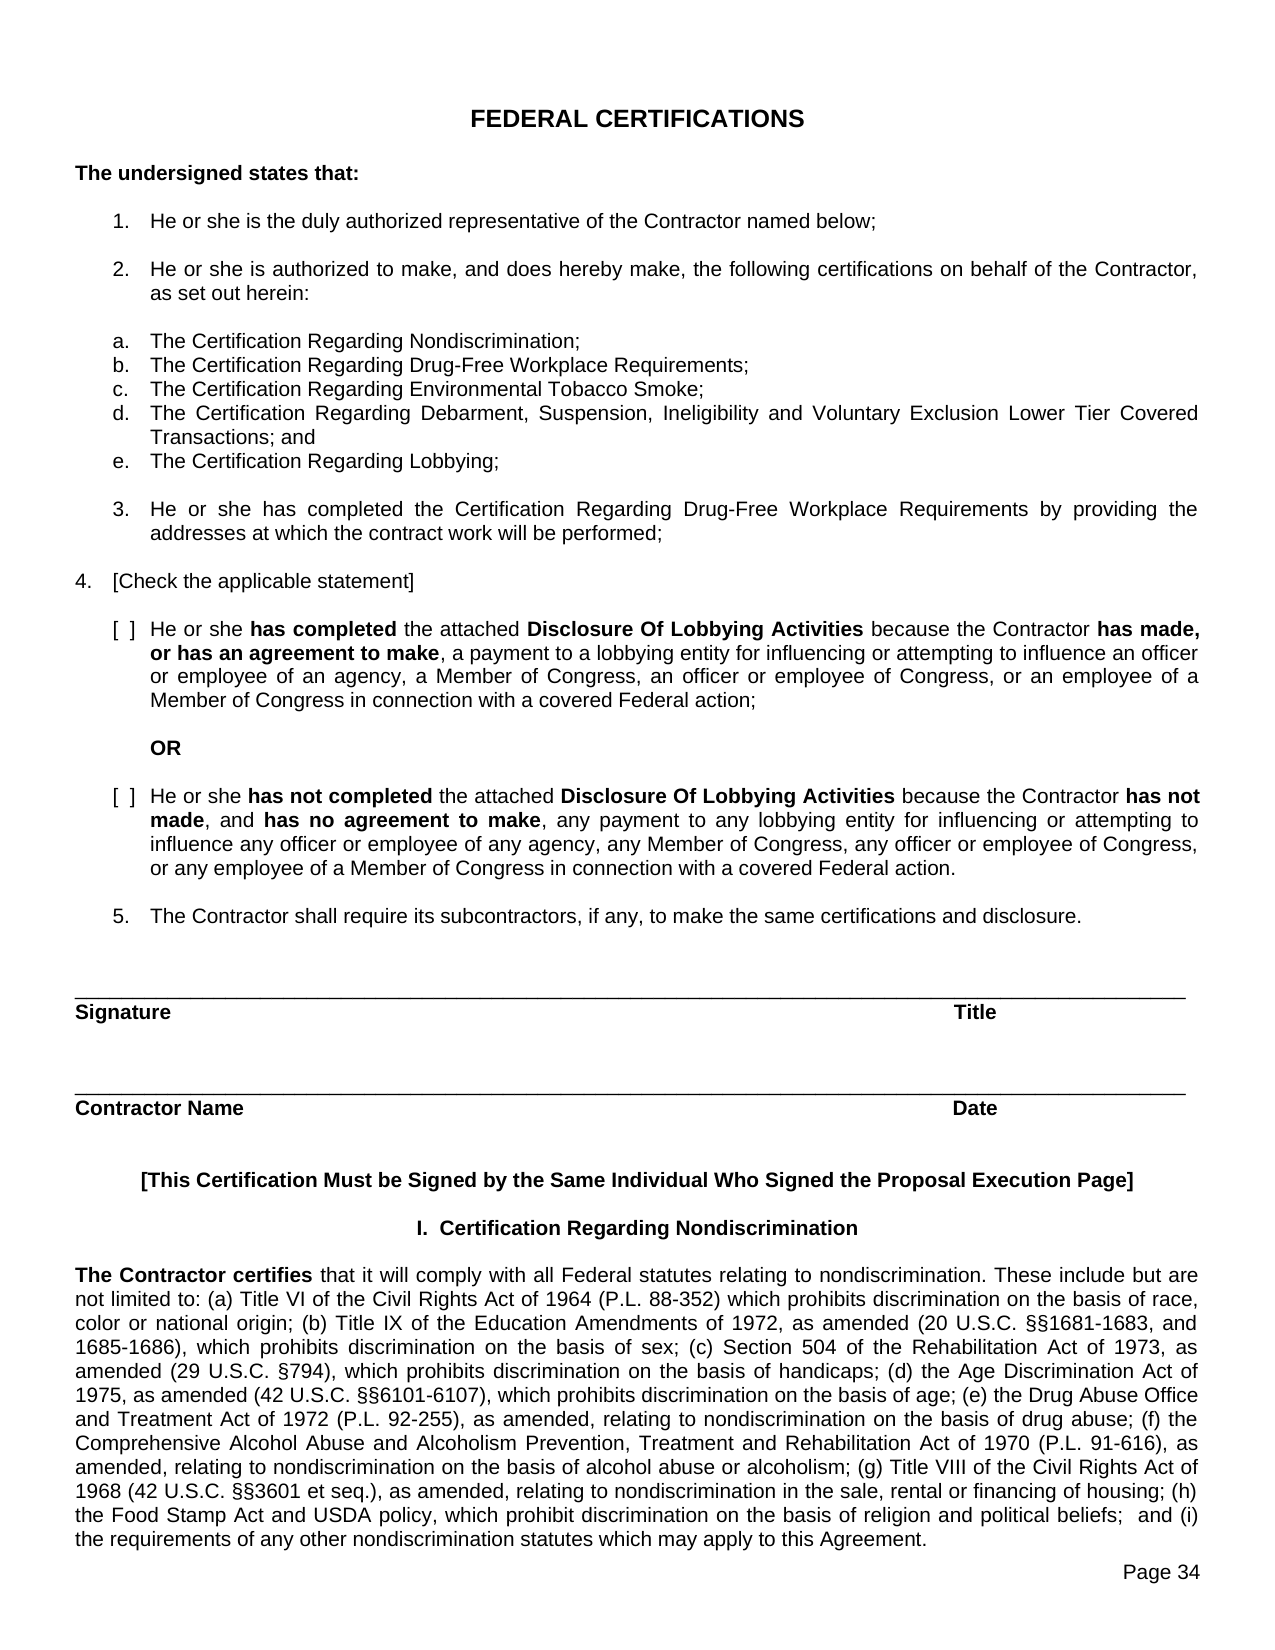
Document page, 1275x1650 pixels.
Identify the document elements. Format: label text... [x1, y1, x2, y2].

text Contractor Name Date [75, 1096, 1200, 1119]
list The Certification Regarding Environmental Tobacco Smoke; [112, 377, 1200, 401]
list He or she is the duly authorized representative of the Contractor named below; [112, 209, 1200, 233]
text [ ] He or she has completed the attached Disclosure Of Lobbying Activities because the Contractor has made, or has an agreement to make, a payment to a lobbying entity for influencing or attempting to influence an officer or employee of an agency, a Member of Congress, an officer or employee of Congress, or an employee of a Member of Congress in connection with a covered Federal action; [112, 616, 1200, 712]
text [ ] He or she has not completed the attached Disclosure Of Lobbying Activities because the Contractor has not made, and has no agreement to make, any payment to any lobbying entity for influencing or attempting to influence any officer or employee of any agency, any Member of Congress, any officer or employee of Congress, or any employee of a Member of Congress in connection with a covered Federal action. [112, 784, 1200, 880]
list The Certification Regarding Lobbying; [112, 449, 1200, 473]
text OR [150, 736, 1200, 760]
text ________________________________________________________________________________________________ [75, 976, 1200, 1000]
list The Certification Regarding Debarment, Suspension, Ineligibility and Voluntary Exclusion Lower Tier Covered Transactions; and [112, 401, 1200, 449]
text The undersigned states that: [75, 161, 1200, 185]
text The Contractor certifies that it will comply with all Federal statutes relating to nondiscrimination. These include but are not limited to: (a) Title VI of the Civil Rights Act of 1964 (P.L. 88-352) which prohibits discrimination on the basis of race, color or national origin; (b) Title IX of the Education Amendments of 1972, as amended (20 U.S.C. §§1681-1683, and 1685-1686), which prohibits discrimination on the basis of sex; (c) Section 504 of the Rehabilitation Act of 1973, as amended (29 U.S.C. §794), which prohibits discrimination on the basis of handicaps; (d) the Age Discrimination Act of 1975, as amended (42 U.S.C. §§6101-6107), which prohibits discrimination on the basis of age; (e) the Drug Abuse Office and Treatment Act of 1972 (P.L. 92-255), as amended, relating to nondiscrimination on the basis of drug abuse; (f) the Comprehensive Alcohol Abuse and Alcoholism Prevention, Treatment and Rehabilitation Act of 1970 (P.L. 91-616), as amended, relating to nondiscrimination on the basis of alcohol abuse or alcoholism; (g) Title VIII of the Civil Rights Act of 1968 (42 U.S.C. §§3601 et seq.), as amended, relating to nondiscrimination in the sale, rental or financing of housing; (h) the Food Stamp Act and USDA policy, which prohibit discrimination on the basis of religion and political beliefs; and (i) the requirements of any other nondiscrimination statutes which may apply to this Agreement. [75, 1263, 1200, 1551]
text Signature Title [75, 1000, 1200, 1024]
list He or she has completed the Certification Regarding Drug-Free Workplace Requirements by providing the addresses at which the contract work will be performed; [112, 497, 1200, 544]
text [This Certification Must be Signed by the Same Individual Who Signed the Proposal Execution Page] [75, 1167, 1200, 1191]
text FEDERAL CERTIFICATIONS [75, 104, 1200, 132]
text ________________________________________________________________________________________________ [75, 1072, 1200, 1096]
list The Contractor shall require its subcontractors, if any, to make the same certifications and disclosure. [112, 904, 1200, 928]
text I. Certification Regarding Nondiscrimination [75, 1215, 1200, 1239]
list [Check the applicable statement] [75, 568, 1200, 592]
list The Certification Regarding Nondiscrimination; [112, 329, 1200, 353]
list The Certification Regarding Drug-Free Workplace Requirements; [112, 353, 1200, 377]
list He or she is authorized to make, and does hereby make, the following certifications on behalf of the Contractor, as set out herein: [112, 257, 1200, 305]
